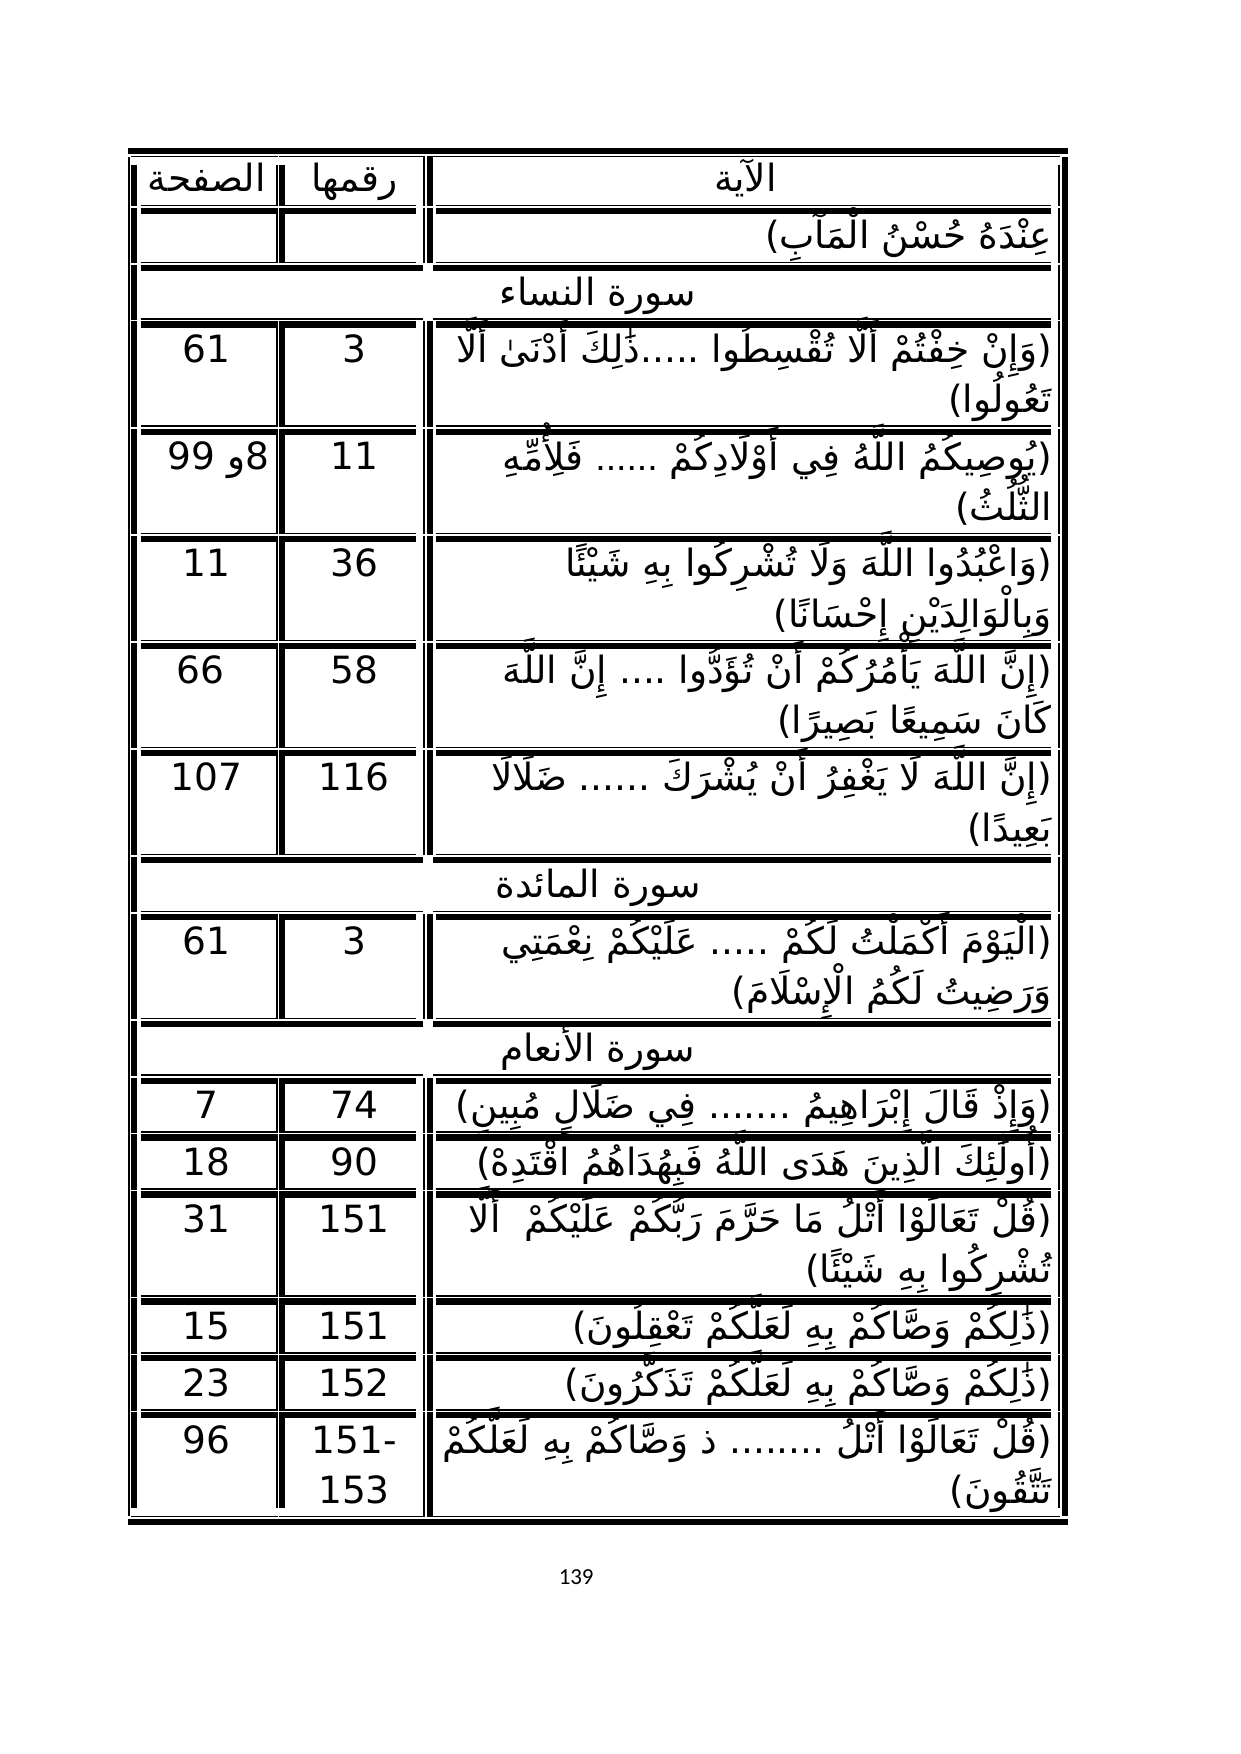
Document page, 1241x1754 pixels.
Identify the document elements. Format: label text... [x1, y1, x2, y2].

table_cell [428, 205, 1062, 261]
table_cell 61 [133, 318, 281, 425]
table_cell (وَإِذْ قَالَ إِبْرَاهِيمُ ....... فِي ضَلَالٍ مُبِينٍ) [428, 1074, 1062, 1131]
table_header الآية [428, 154, 1063, 204]
table_cell 14 [281, 205, 428, 261]
table_cell (ذَٰلِكُمْ وَصَّاكُمْ بِهِ لَعَلَّكُمْ تَذَكَّرُونَ) [428, 1352, 1062, 1409]
table_cell 90 [281, 1131, 428, 1188]
table_cell (أُولَٰئِكَ الَّذِينَ هَدَى اللَّهُ فَبِهُدَاهُمُ اقْتَدِهْ) [428, 1131, 1062, 1188]
table_cell (الْيَوْمَ أَكْمَلْتُ لَكُمْ ..... عَلَيْكُمْ نِعْمَتِي وَرَضِيتُ لَكُمُ الْإِسْلَامَ) [428, 911, 1062, 1017]
table_cell (قُلْ تَعَالَوْا أَتْلُ ........ ذ وَصَّاكُمْ بِهِ لَعَلَّكُمْ تَتَّقُونَ) [428, 1409, 1062, 1516]
table_cell 3 [281, 911, 428, 1017]
table_cell سورة الأنعام [133, 1018, 1062, 1074]
table_cell 3 [281, 318, 428, 425]
table_cell (إِنَّ اللَّهَ لَا يَغْفِرُ أَنْ يُشْرَكَ ...... ضَلَالًا بَعِيدًا) [428, 747, 1062, 854]
table_header الصفحة [133, 154, 281, 204]
table_cell 107 [133, 747, 281, 854]
table_header رقمها [281, 157, 423, 204]
table_cell 61 [133, 911, 281, 1017]
table_cell 31 [133, 1188, 281, 1295]
table_cell (قُلْ تَعَالَوْا أَتْلُ مَا حَرَّمَ رَبُّكُمْ عَلَيْكُمْ أَلَّا تُشْرِكُوا بِهِ شَيْئًا) [428, 1188, 1062, 1295]
table_cell 11 [281, 425, 428, 533]
table_cell (ذَٰلِكُمْ وَصَّاكُمْ بِهِ لَعَلَّكُمْ تَعْقِلُونَ) [428, 1295, 1062, 1352]
table_cell (يُوصِيكُمُ اللَّهُ فِي أَوْلَادِكُمْ ...... فَلِأُمِّهِ الثُّلُثُ) [428, 425, 1062, 533]
table_cell 18 [133, 1131, 281, 1188]
table_cell 151 [281, 1295, 428, 1352]
table_cell 15 [133, 1295, 281, 1352]
table_cell 96 [133, 1409, 281, 1516]
table_cell 11 [133, 533, 281, 640]
table_cell (إِنَّ اللَّهَ يَأْمُرُكُمْ أَنْ تُؤَدُّوا .... إِنَّ اللَّهَ كَانَ سَمِيعًا بَصِيرًا) [428, 640, 1062, 747]
table_cell 116 [281, 747, 428, 854]
table_cell 151 [281, 1188, 428, 1295]
table_cell 36 [281, 533, 428, 640]
table_cell 74 [281, 1074, 428, 1131]
table_cell 152 [281, 1352, 428, 1409]
table_cell 151-153 [281, 1409, 428, 1516]
table_cell 66 [133, 640, 281, 747]
table_cell 7 [133, 1074, 281, 1131]
table_cell 23 [133, 1352, 281, 1409]
table_cell (وَاعْبُدُوا اللَّهَ وَلَا تُشْرِكُوا بِهِ شَيْئًا وَبِالْوَالِدَيْنِ إِحْسَانًا) [428, 533, 1062, 640]
table_cell (وَإِنْ خِفْتُمْ أَلَّا تُقْسِطُوا .....ذَٰلِكَ أَدْنَىٰ أَلَّا تَعُولُوا) [428, 318, 1062, 425]
table_cell سورة المائدة [133, 854, 1062, 911]
table_cell 82 [133, 205, 281, 261]
table_cell 58 [281, 640, 428, 747]
table_cell 8و 99 [133, 425, 281, 533]
table_cell سورة النساء [133, 261, 1062, 318]
